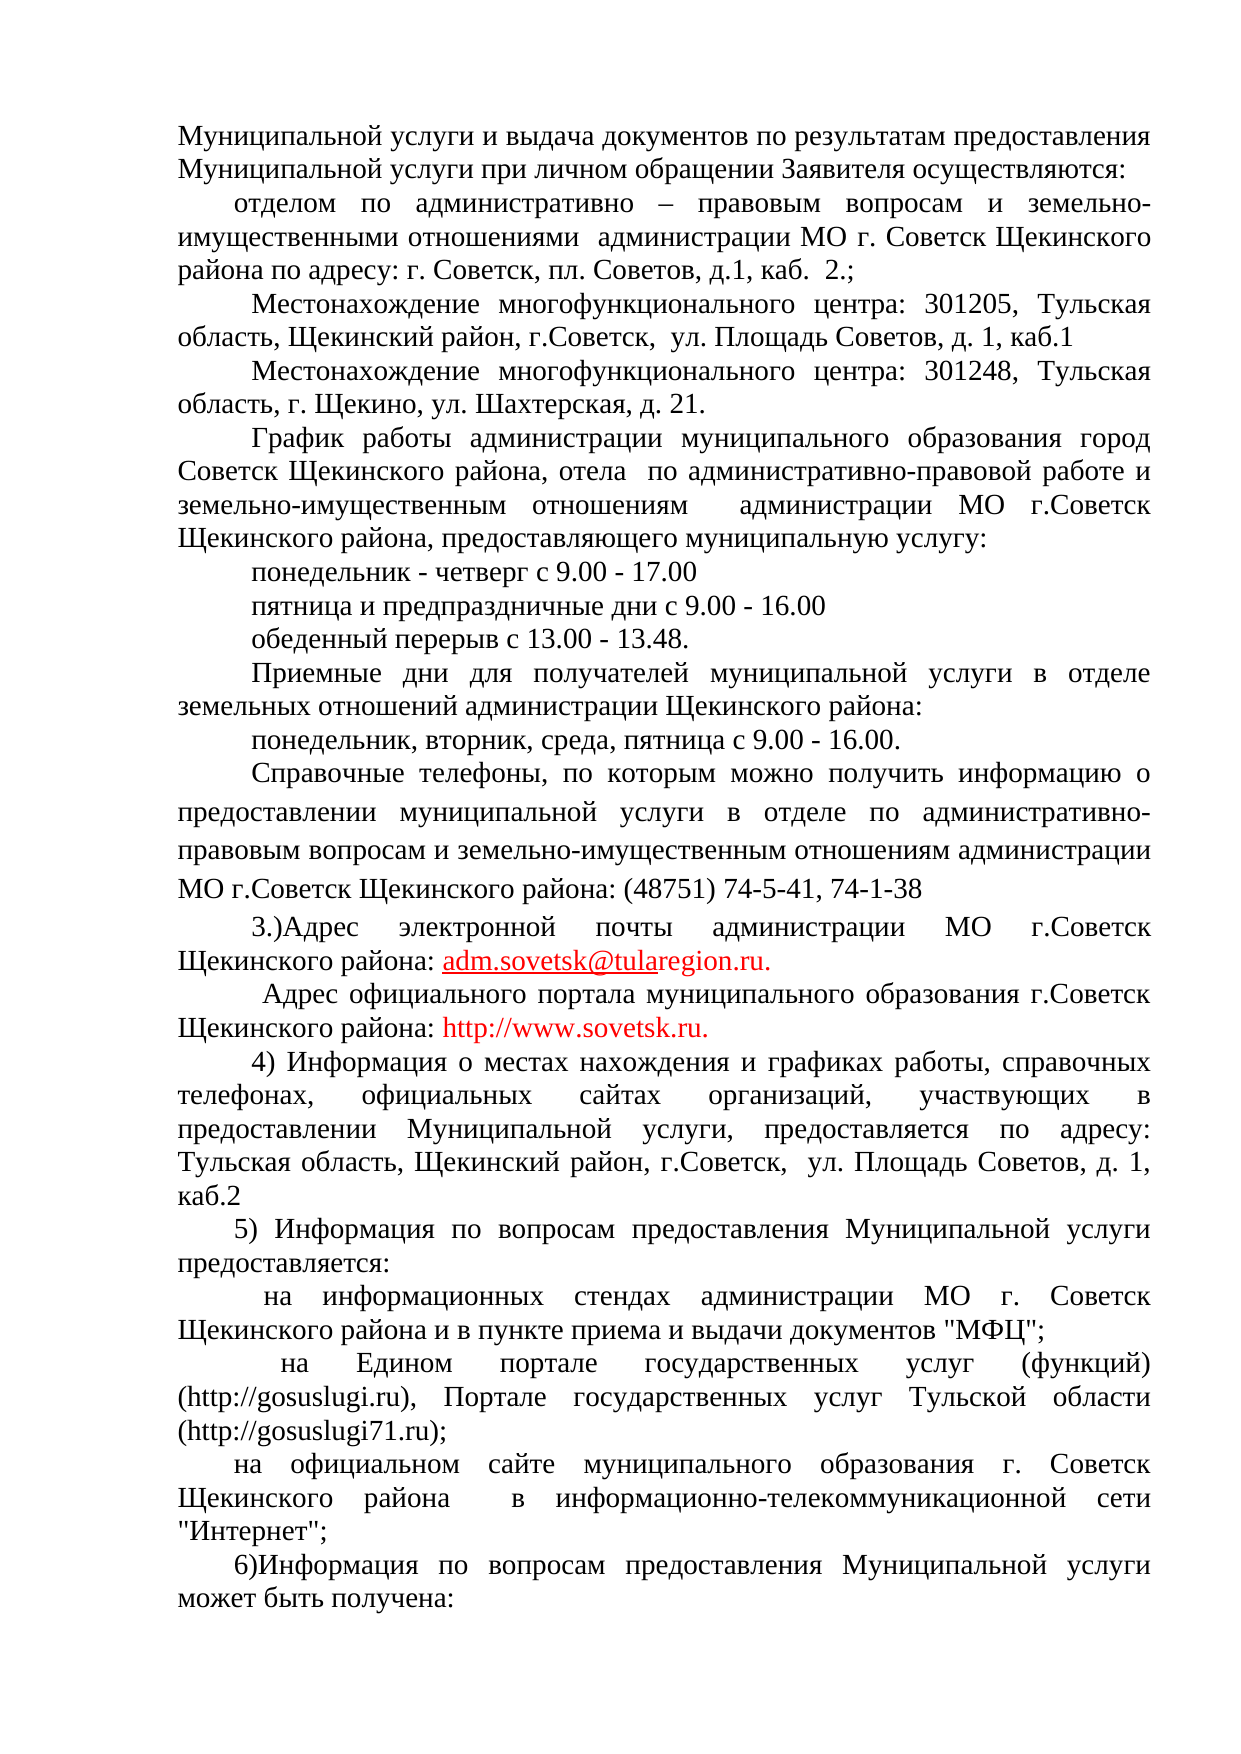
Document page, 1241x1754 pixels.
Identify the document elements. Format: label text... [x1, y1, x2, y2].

text 6)Информация по вопросам предоставления Муниципальной услуги может быть получена: [177, 1547, 1152, 1614]
text 3.)Адрес электронной почты администрации МО г.Советск Щекинского района: adm.sovetsk@tularegion.ru. [177, 909, 1152, 977]
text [177, 118, 1152, 185]
text пятница и предпраздничные дни с 9.00 - 16.00 [177, 588, 1152, 621]
text отделом по административно – правовым вопросам и земельно- имущественными отношениями администрации МО г. Советск Щекинского района по адресу: г. Советск, пл. Советов, д.1, каб. 2.; [177, 185, 1152, 286]
text понедельник, вторник, среда, пятница с 9.00 - 16.00. [177, 722, 1152, 755]
text 4) Информация о местах нахождения и графиках работы, справочных телефонах, официальных сайтах организаций, участвующих в предоставлении Муниципальной услуги, предоставляется по адресу: Тульская область, Щекинский район, г.Советск, ул. Площадь Советов, д. 1, каб.2 [177, 1044, 1152, 1211]
text Адрес официального портала муниципального образования г.Советск Щекинского района: http://www.sovetsk.ru. [177, 977, 1152, 1044]
text на Едином портале государственных услуг (функций) (http://gosuslugi.ru), Портале государственных услуг Тульской области (http://gosuslugi71.ru); [177, 1346, 1152, 1446]
text 5) Информация по вопросам предоставления Муниципальной услуги предоставляется: [177, 1211, 1152, 1278]
text Местонахождение многофункционального центра: 301205, Тульская область, Щекинский район, г.Советск, ул. Площадь Советов, д. 1, каб.1 [177, 286, 1152, 353]
text График работы администрации муниципального образования город Советск Щекинского района, отела по административно-правовой работе и земельно-имущественным отношениям администрации МО г.Советск Щекинского района, предоставляющего муниципальную услугу: [177, 420, 1152, 554]
text Приемные дни для получателей муниципальной услуги в отделе земельных отношений администрации Щекинского района: [177, 655, 1152, 722]
text понедельник - четверг с 9.00 - 17.00 [177, 554, 1152, 588]
text на информационных стендах администрации МО г. Советск Щекинского района и в пункте приема и выдачи документов "МФЦ"; [177, 1278, 1152, 1346]
text Местонахождение многофункционального центра: 301248, Тульская область, г. Щекино, ул. Шахтерская, д. 21. [177, 353, 1152, 420]
text обеденный перерыв с 13.00 - 13.48. [177, 621, 1152, 655]
text Справочные телефоны, по которым можно получить информацию о предоставлении муниципальной услуги в отделе по административно-правовым вопросам и земельно-имущественным отношениям администрации МО г.Советск Щекинского района: (48751) 74-5-41, 74-1-38 [177, 755, 1152, 904]
text на официальном сайте муниципального образования г. Советск Щекинского района в информационно-телекоммуникационной сети "Интернет"; [177, 1446, 1152, 1547]
